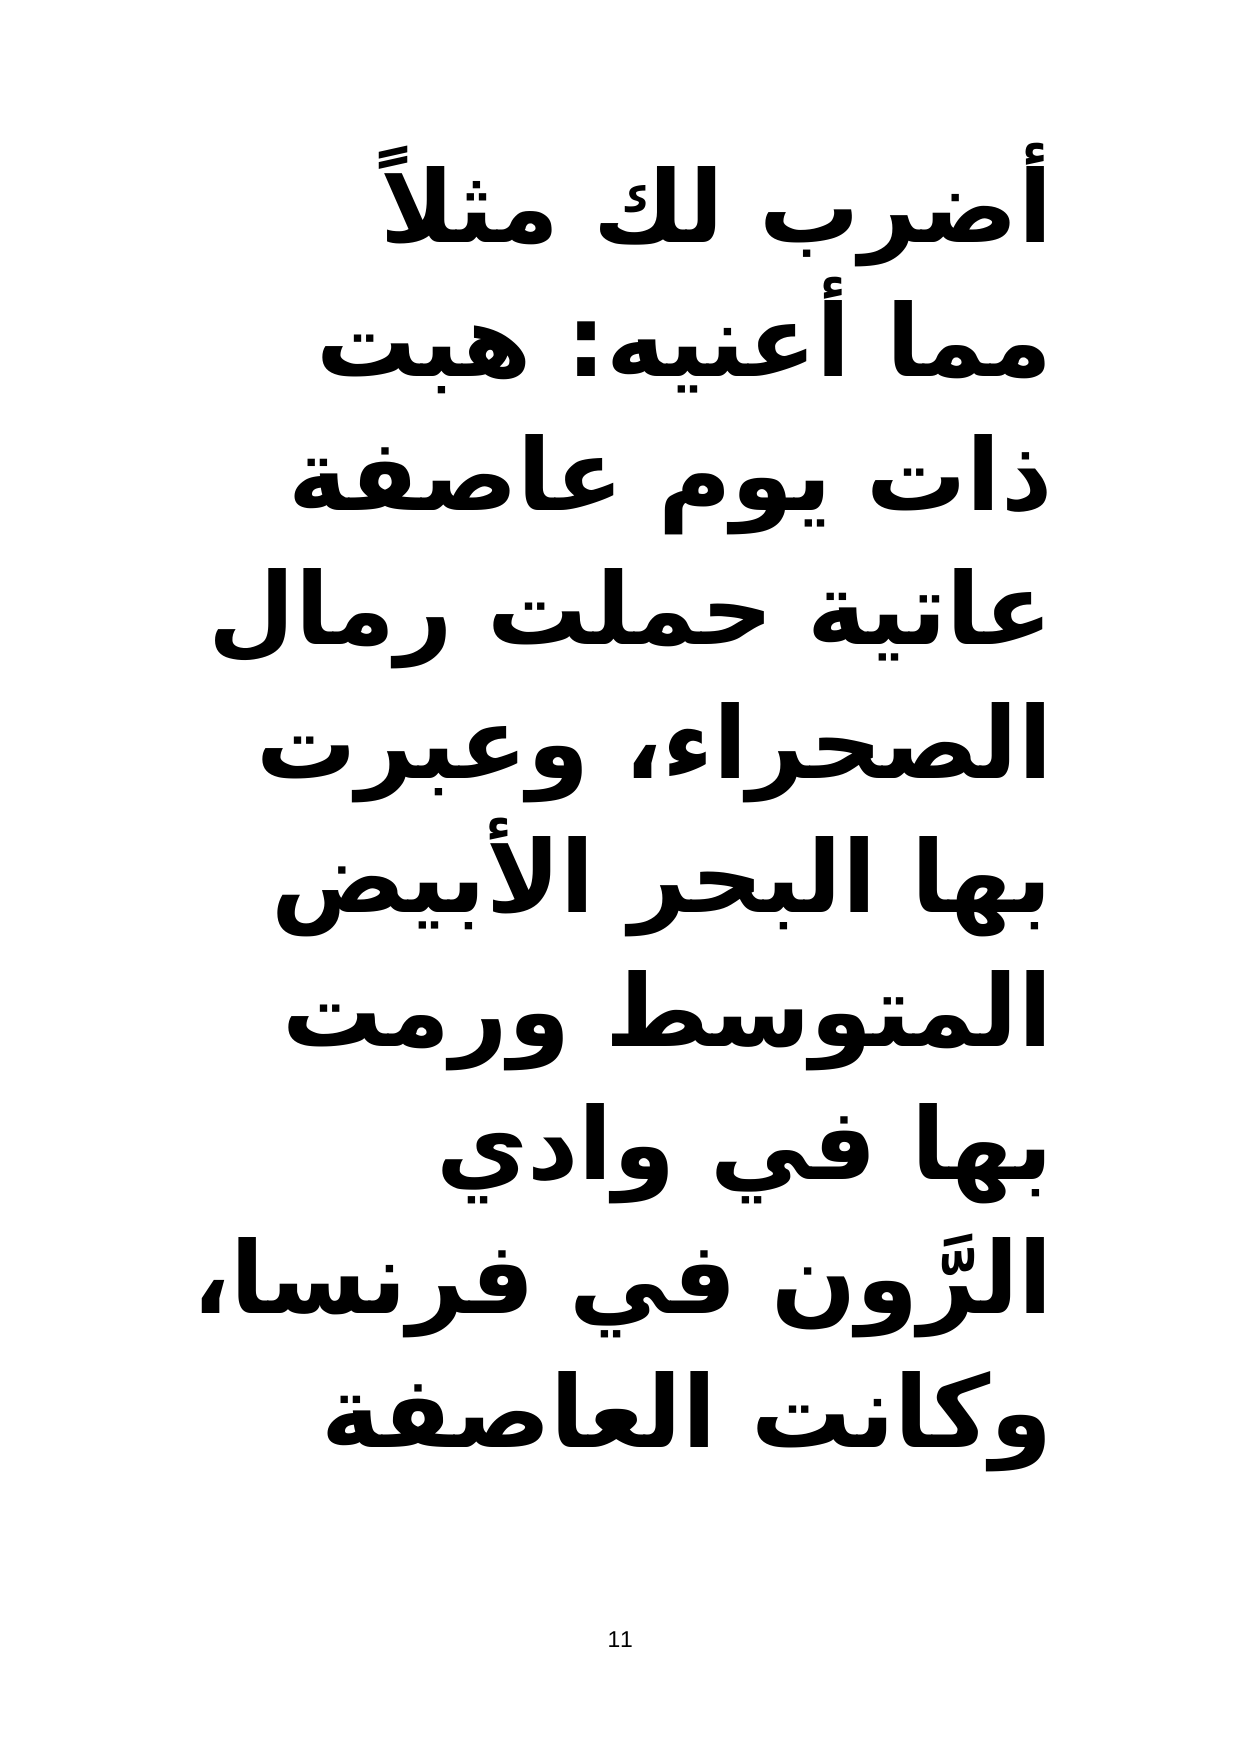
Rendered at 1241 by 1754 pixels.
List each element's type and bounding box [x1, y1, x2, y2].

text [187, 150, 1053, 1471]
